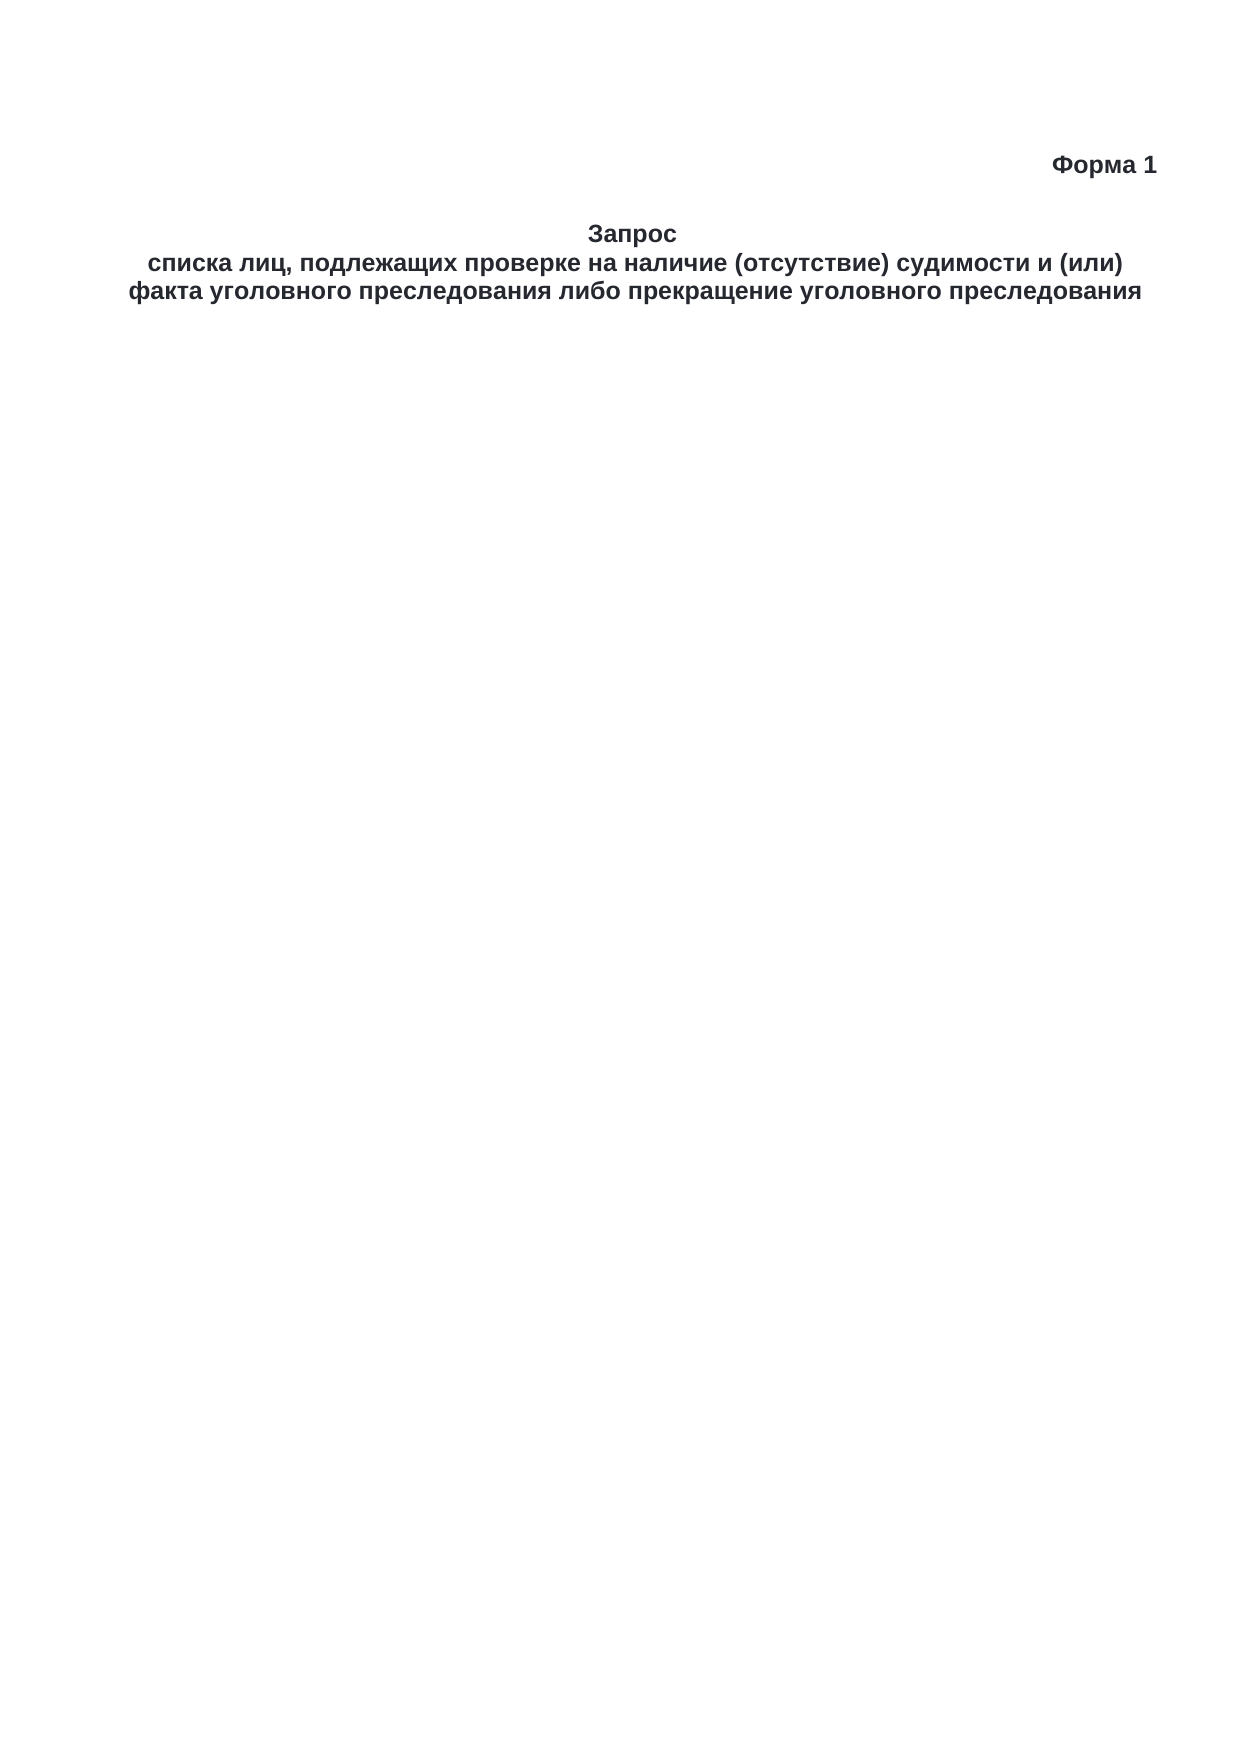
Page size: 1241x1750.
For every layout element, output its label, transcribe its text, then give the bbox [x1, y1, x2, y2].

text Форма 1 [114, 150, 1157, 179]
subtitle Запрос списка лиц, подлежащих проверке на наличие (отсутствие) судимости и (или) факта уголовного преследования либо прекращение уголовного преследования [114, 219, 1157, 305]
